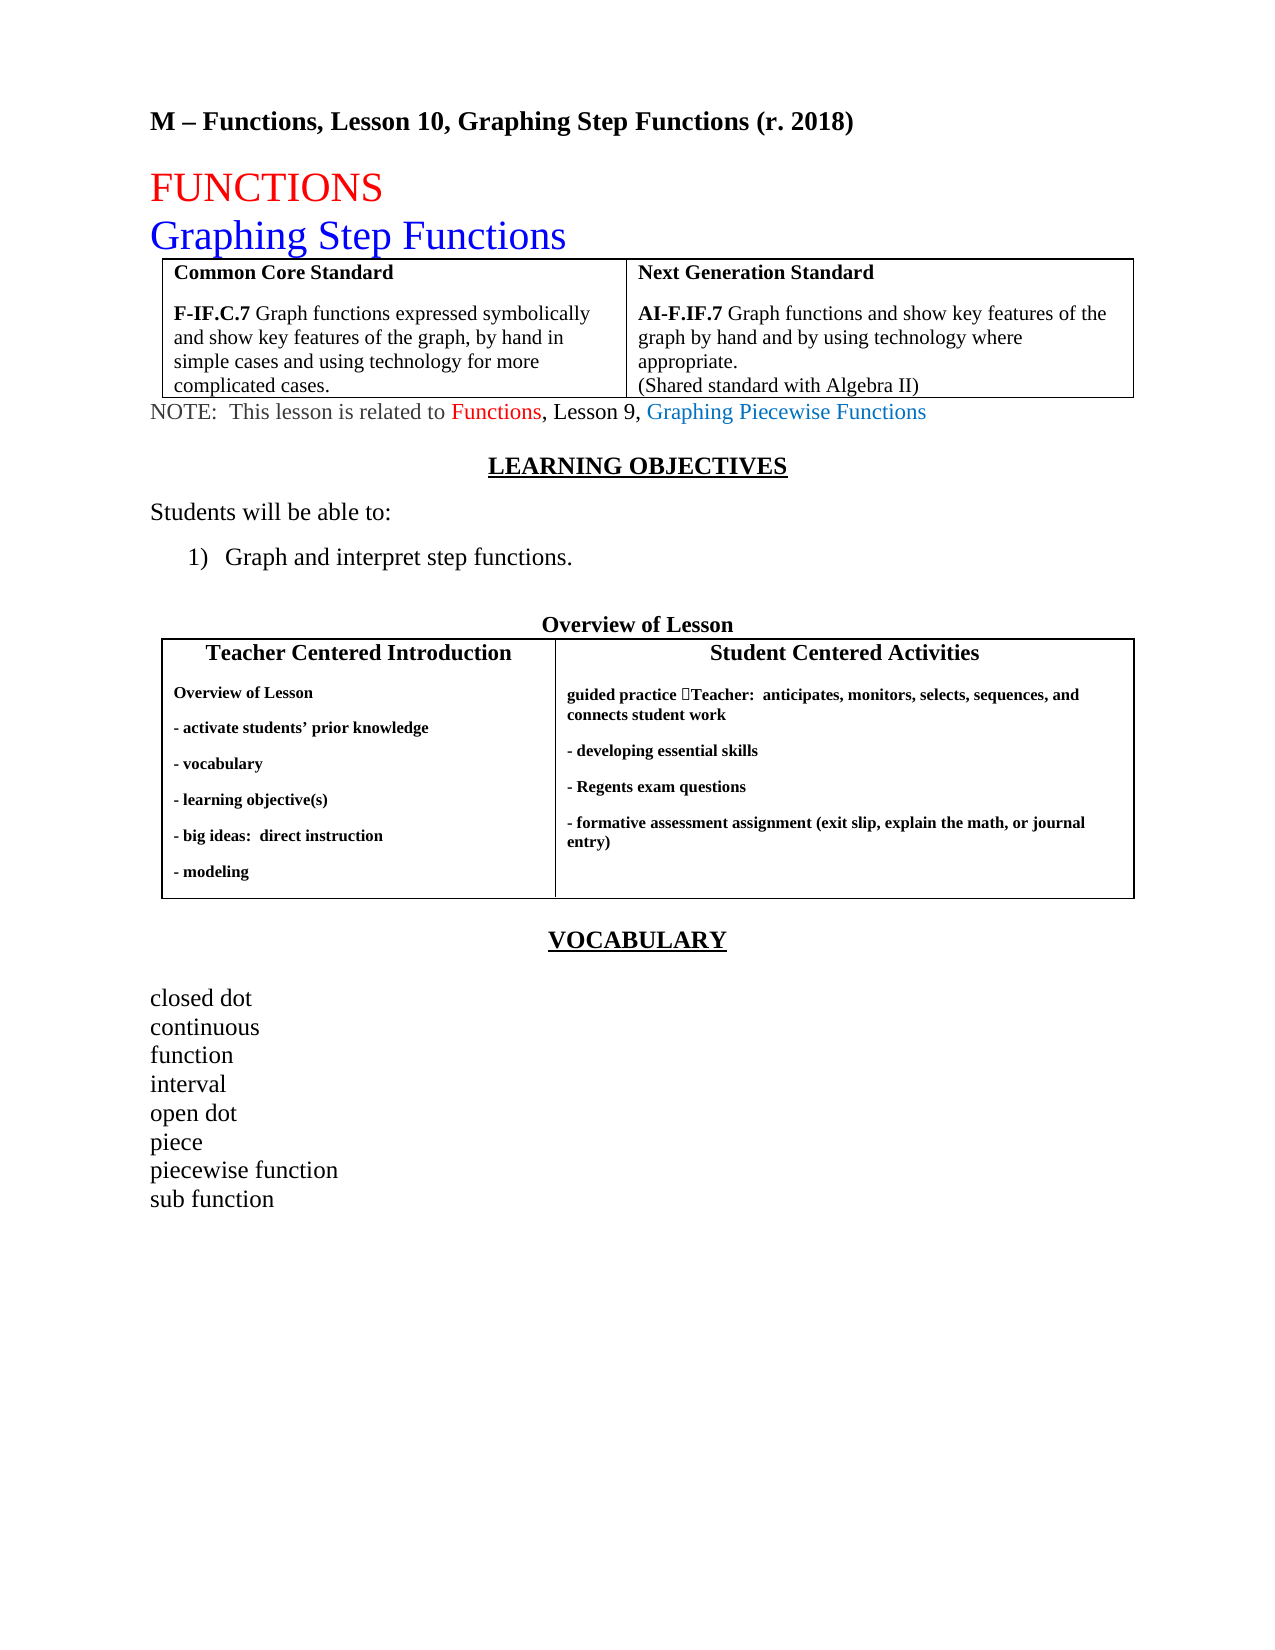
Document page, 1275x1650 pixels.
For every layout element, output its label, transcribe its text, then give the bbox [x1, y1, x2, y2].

text continuous [150, 1012, 1125, 1040]
text interval [150, 1069, 1125, 1098]
text FUNCTIONS [150, 162, 1125, 210]
text piecewise function [150, 1155, 1125, 1184]
text open dot [150, 1098, 1125, 1127]
text Graphing Step Functions [150, 210, 1125, 258]
table_header Common Core Standard F-IF.C.7 Graph functions expressed symbolically and show key features of the graph, by hand in simple cases and using technology for more complicated cases. [163, 260, 626, 397]
text Students will be able to: [150, 497, 1125, 525]
text closed dot [150, 983, 1125, 1012]
text function [150, 1040, 1125, 1069]
table_header Student Centered Activities guided practice Teacher: anticipates, monitors, selects, sequences, and connects student work - developing essential skills - Regents exam questions - formative assessment assignment (exit slip, explain the math, or journal entry) [556, 640, 1133, 897]
text sub function [150, 1184, 1125, 1213]
table_header Next Generation Standard AI-F.IF.7 Graph functions and show key features of the graph by hand and by using technology where appropriate. (Shared standard with Algebra II) [627, 260, 1133, 397]
text VOCABULARY [150, 925, 1125, 954]
text piece [150, 1127, 1125, 1155]
text 1) Graph and interpret step functions. [187, 542, 1125, 571]
text M – Functions, Lesson 10, Graphing Step Functions (r. 2018) [84, 105, 1125, 136]
text LEARNING OBJECTIVES [150, 451, 1125, 480]
table_header Teacher Centered Introduction Overview of Lesson - activate students’ prior knowledge - vocabulary - learning objective(s) - big ideas: direct instruction - modeling [163, 640, 555, 897]
text Overview of Lesson [150, 611, 1125, 638]
text NOTE: This lesson is related to Functions, Lesson 9, Graphing Piecewise Functions [150, 398, 1125, 425]
